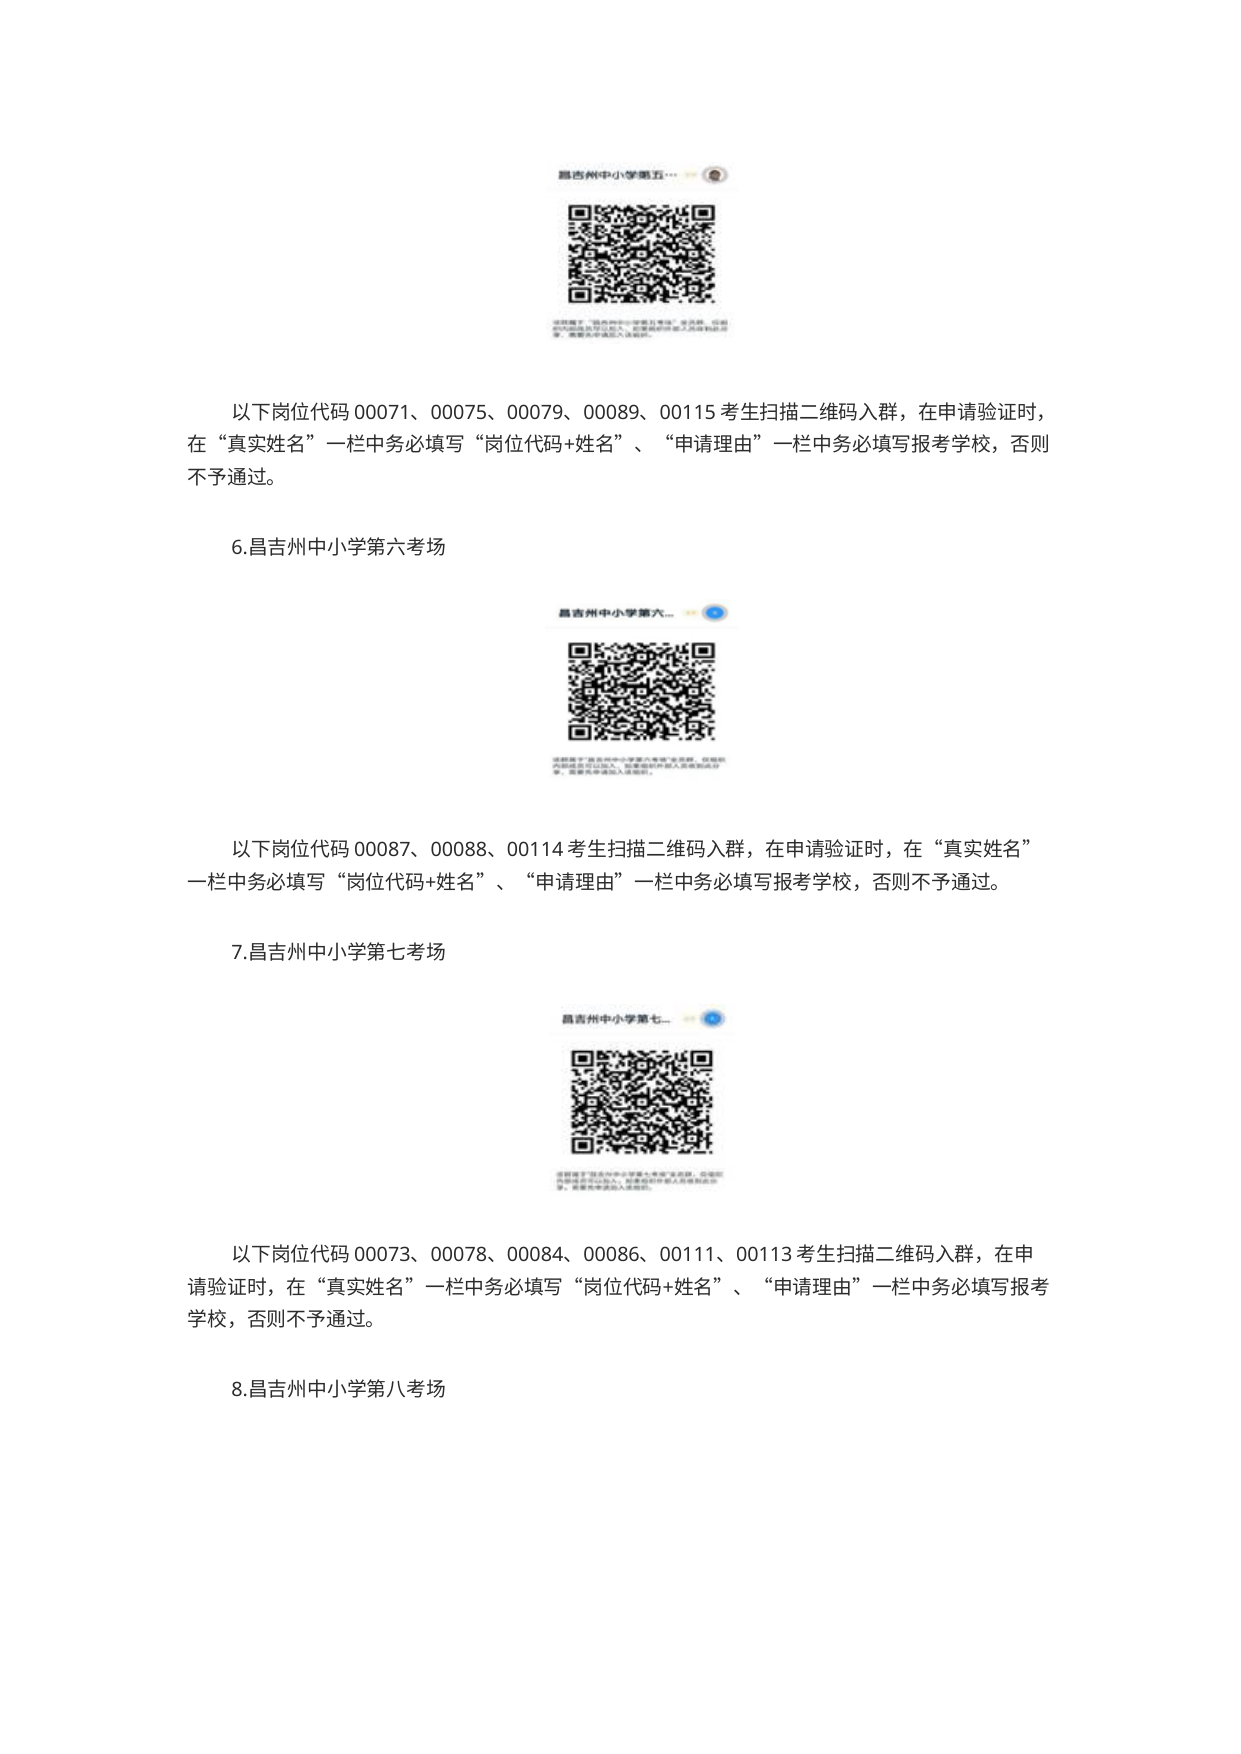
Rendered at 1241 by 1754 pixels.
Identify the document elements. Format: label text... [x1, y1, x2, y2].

text 6.昌吉州中小学第六考场 [187, 529, 1053, 562]
text 以下岗位代码00071、00075、00079、00089、00115考生扫描二维码入群，在申请验证时，在“真实姓名”一栏中务必填写“岗位代码+姓名”、“申请理由”一栏中务必填写报考学校，否则不予通过。 [187, 394, 1053, 492]
text 8.昌吉州中小学第八考场 [187, 1372, 1053, 1404]
text 以下岗位代码00087、00088、00114考生扫描二维码入群，在申请验证时，在“真实姓名”一栏中务必填写“岗位代码+姓名”、“申请理由”一栏中务必填写报考学校，否则不予通过。 [187, 832, 1053, 897]
text 以下岗位代码00073、00078、00084、00086、00111、00113考生扫描二维码入群，在申请验证时，在“真实姓名”一栏中务必填写“岗位代码+姓名”、“申请理由”一栏中务必填写报考学校，否则不予通过。 [187, 1237, 1053, 1334]
text 7.昌吉州中小学第七考场 [187, 934, 1053, 967]
picture [549, 1004, 736, 1197]
picture [545, 599, 739, 781]
picture [546, 162, 739, 344]
